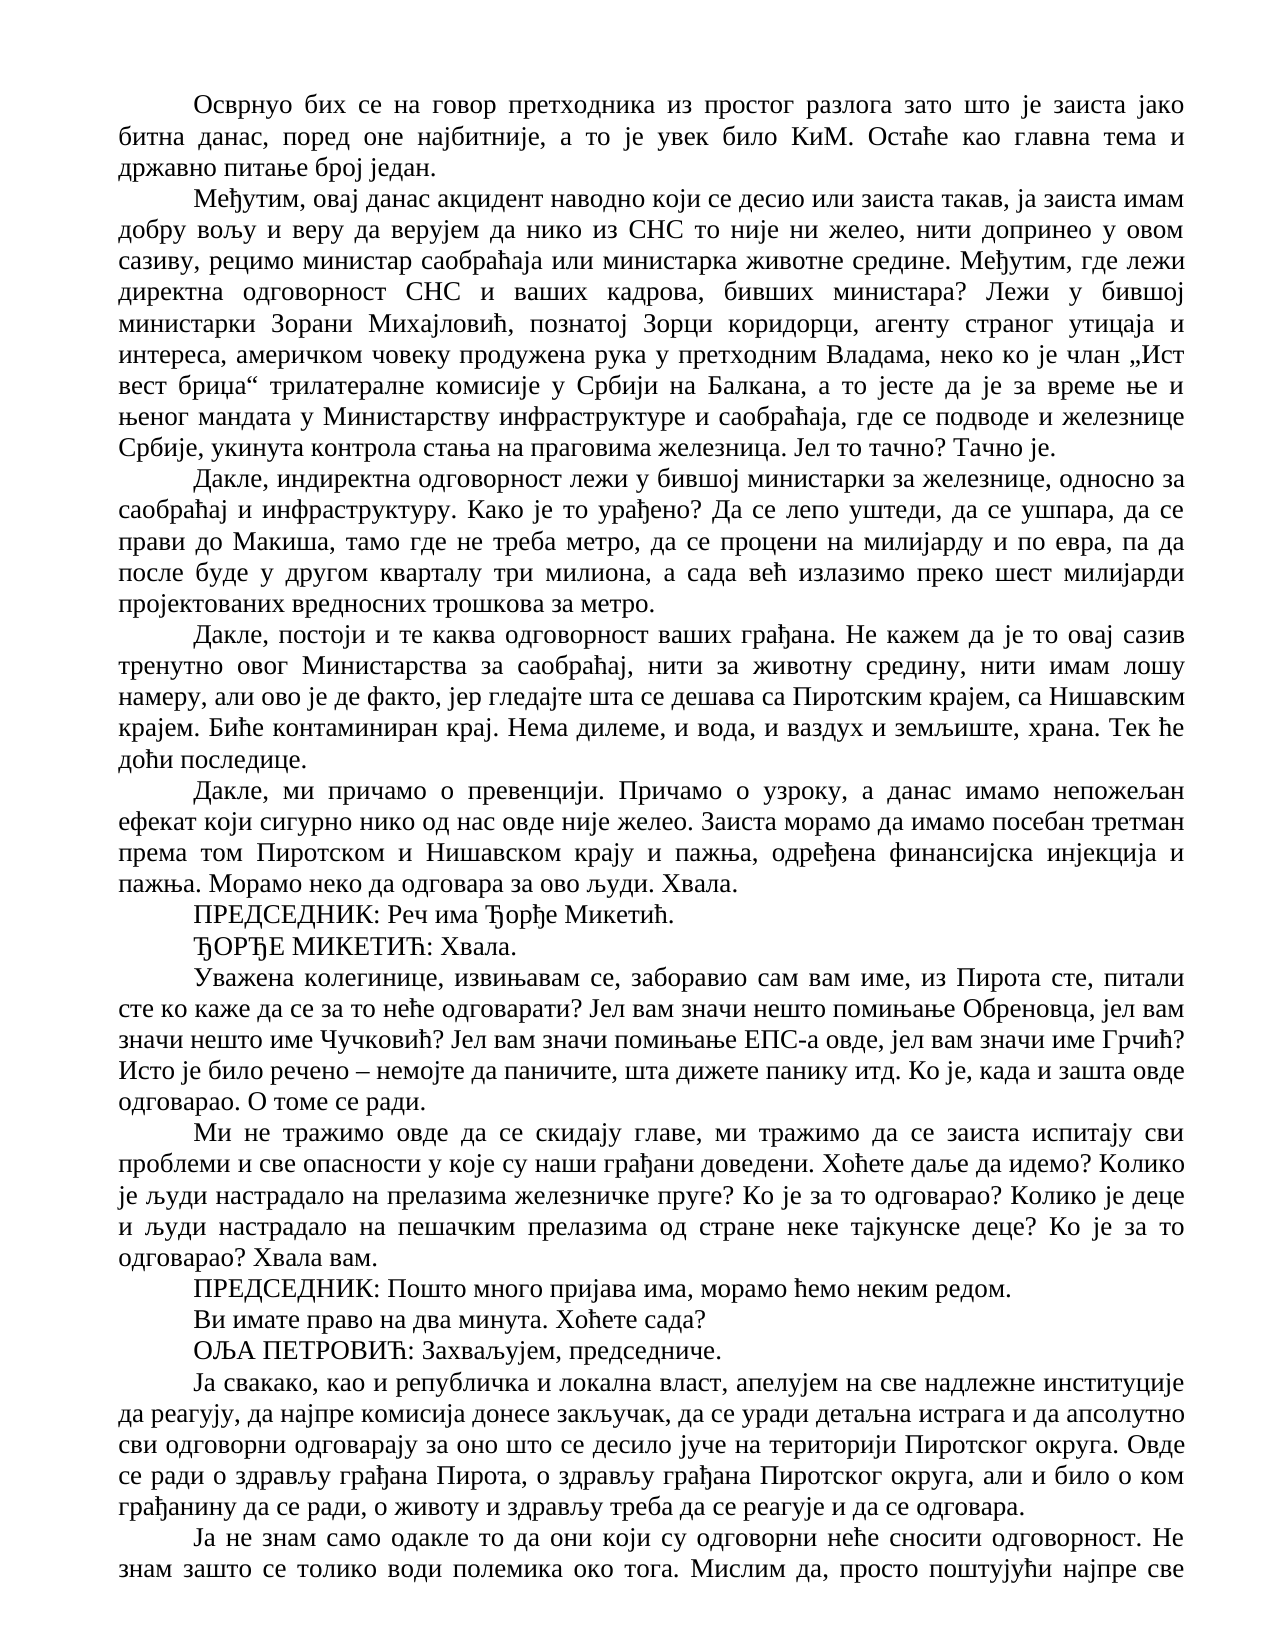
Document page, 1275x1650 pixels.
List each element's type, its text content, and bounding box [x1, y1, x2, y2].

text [118, 1521, 1186, 1584]
text Ми не тражимо овде да се скидају главе, ми тражимо да се заиста испитају сви проблеми и све опасности у које су наши грађани доведени. Хоћете даље да идемо? Колико је људи настрадало на прелазима железничке пруге? Ко је за то одговарао? Колико је деце и људи настрадало на пешачким прелазима од стране неке тајкунске деце? Ко је за то одговарао? Хвала вам. [118, 1116, 1186, 1272]
text Ја свакако, као и републичка и локална власт, апелујем на све надлежне институције да реагују, да најпре комисија донесе закључак, да се уради детаљна истрага и да апсолутно сви одговорни одговарају за оно што се десило јуче на територији Пиротског округа. Овде се ради о здрављу грађана Пирота, о здрављу грађана Пиротског округа, али и било о ком грађанину да се ради, о животу и здрављу треба да се реагује и да се одговара. [118, 1366, 1186, 1521]
text Дакле, ми причамо о превенцији. Причамо о узроку, а данас имамо непожељан ефекат који сигурно нико од нас овде није желео. Заиста морамо да имамо посебан третман према том Пиротском и Нишавском крају и пажња, одређена финансијска инјекција и пажња. Морамо неко да одговара за ово људи. Хвала. [118, 774, 1186, 898]
text Ви имате право на два минута. Хоћете сада? [118, 1303, 1186, 1334]
text ПРЕДСЕДНИК: Реч има Ђорђе Микетић. [118, 898, 1186, 929]
text Дакле, индиректна одговорност лежи у бившој министарки за железнице, односно за саобраћај и инфраструктуру. Како је то урађено? Да се лепо уштеди, да се ушпара, да се прави до Макиша, тамо где не треба метро, да се процени на милијарду и по евра, па да после буде у другом кварталу три милиона, а сада већ излазимо преко шест милијарди пројектованих вредносних трошкова за метро. [118, 462, 1186, 618]
text Осврнуо бих се на говор претходника из простог разлога зато што је заиста јако битна данас, поред оне најбитније, а то је увек било КиМ. Остаће као главна тема и државно питање број један. [118, 89, 1186, 182]
text ЂОРЂЕ МИКЕТИЋ: Хвала. [118, 929, 1186, 961]
text ОЉА ПЕТРОВИЋ: Захваљујем, председниче. [118, 1334, 1186, 1366]
text Међутим, овај данас акцидент наводно који се десио или заиста такав, ја заиста имам добру вољу и веру да верујем да нико из СНС то није ни желео, нити допринео у овом сазиву, рецимо министар саобраћаја или министарка животне средине. Међутим, где лежи директна одговорност СНС и ваших кадрова, бивших министара? Лежи у бившој министарки Зорани Михајловић, познатој Зорци коридорци, агенту страног утицаја и интереса, америчком човеку продужена рука у претходним Владама, неко ко је члан „Ист вест бриџа“ трилатералне комисије у Србији на Балкана, а то јесте да је за време ње и њеног мандата у Министарству инфраструктуре и саобраћаја, где се подводе и железнице Србије, укинута контрола стања на праговима железница. Јел то тачно? Тачно је. [118, 182, 1186, 462]
text Уважена колегинице, извињавам се, заборавио сам вам име, из Пирота сте, питали сте ко каже да се за то неће одговарати? Јел вам значи нешто помињање Обреновца, јел вам значи нешто име Чучковић? Јел вам значи помињање ЕПС-а овде, јел вам значи име Грчић? Исто је било речено – немојте да паничите, шта дижете панику итд. Ко је, када и зашта овде одговарао. О томе се ради. [118, 961, 1186, 1116]
text Дакле, постоји и те каква одговорност ваших грађана. Не кажем да је то овај сазив тренутно овог Министарства за саобраћај, нити за животну средину, нити имам лошу намеру, али ово је де факто, јер гледајте шта се дешава са Пиротским крајем, са Нишавским крајем. Биће контаминиран крај. Нема дилеме, и вода, и ваздух и земљиште, храна. Тек ће доћи последице. [118, 618, 1186, 774]
text ПРЕДСЕДНИК: Пошто много пријава има, морамо ћемо неким редом. [118, 1272, 1186, 1303]
